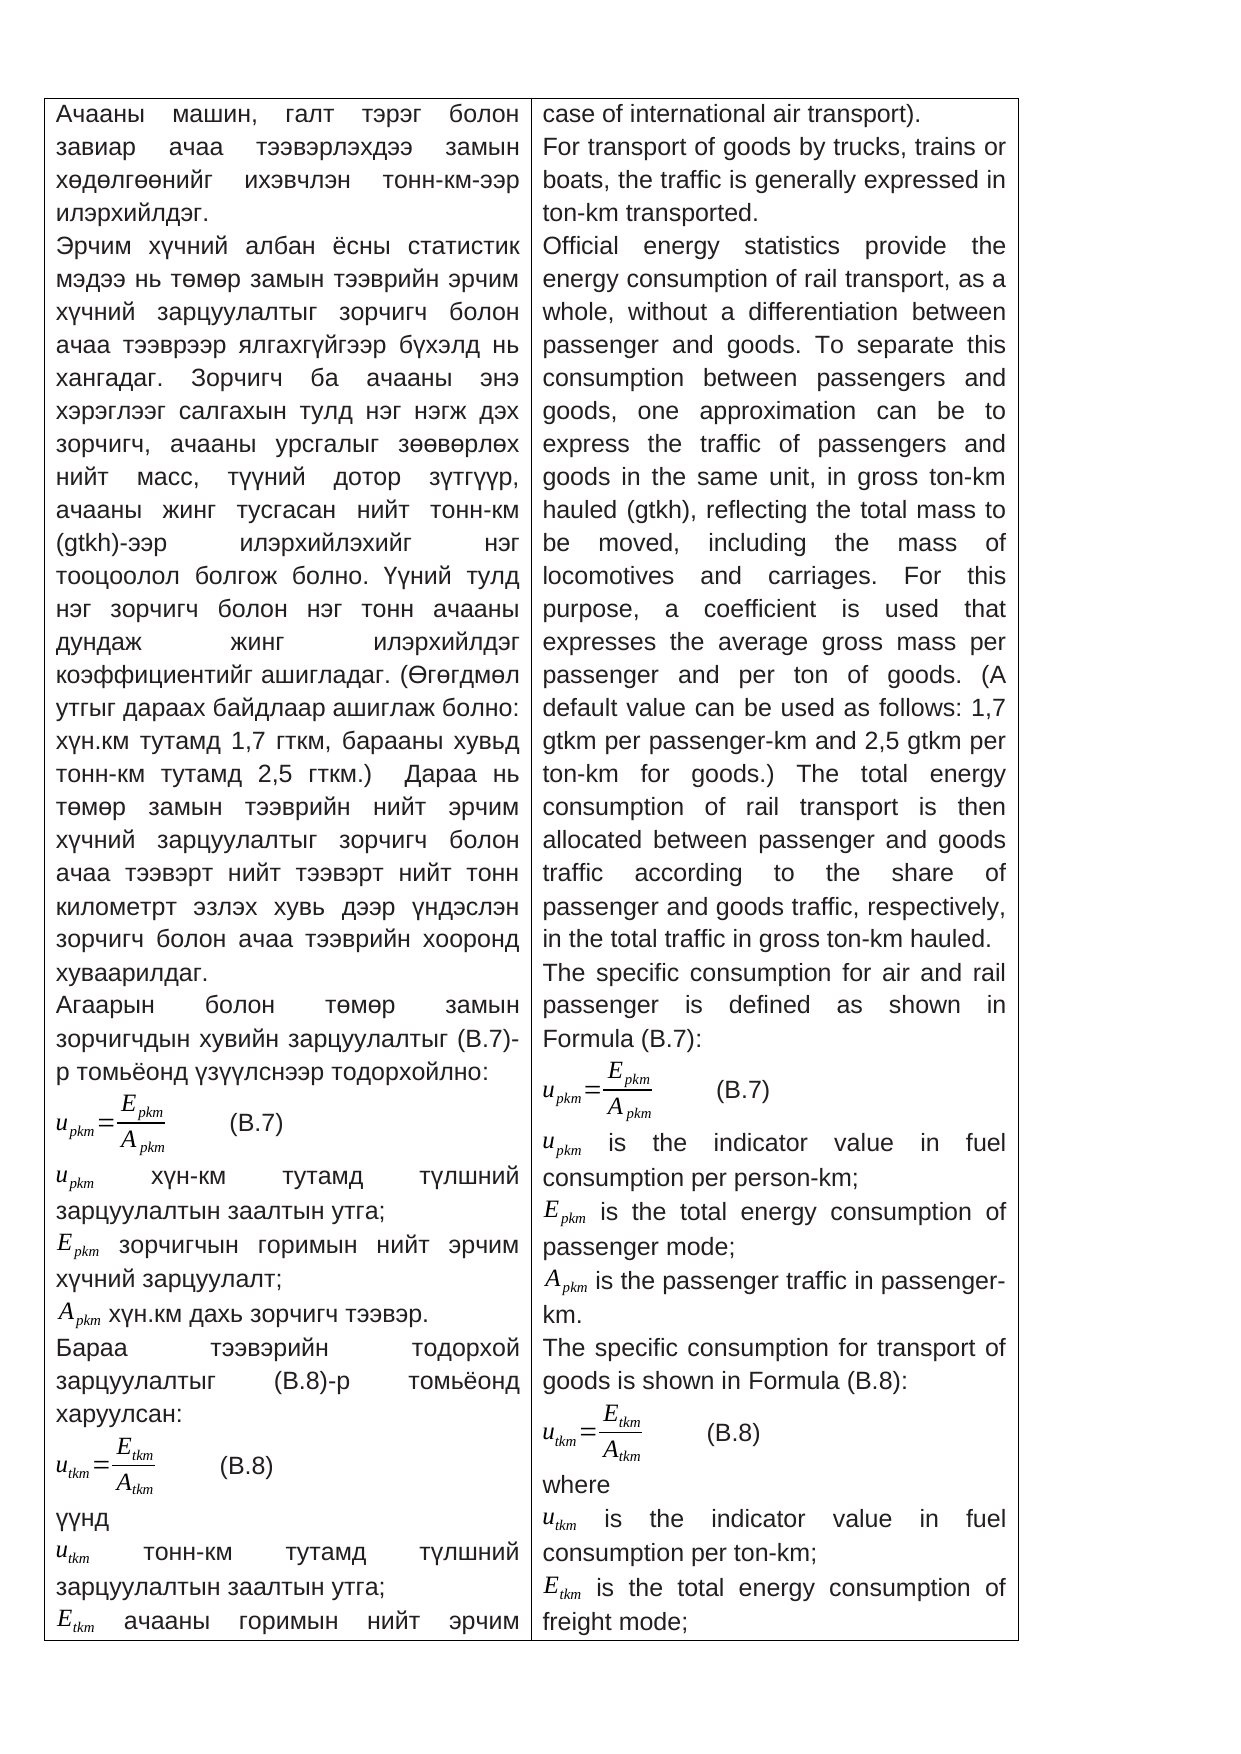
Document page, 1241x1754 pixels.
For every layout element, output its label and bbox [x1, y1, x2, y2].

table_header [45, 99, 531, 1640]
table_header [532, 99, 1018, 1640]
